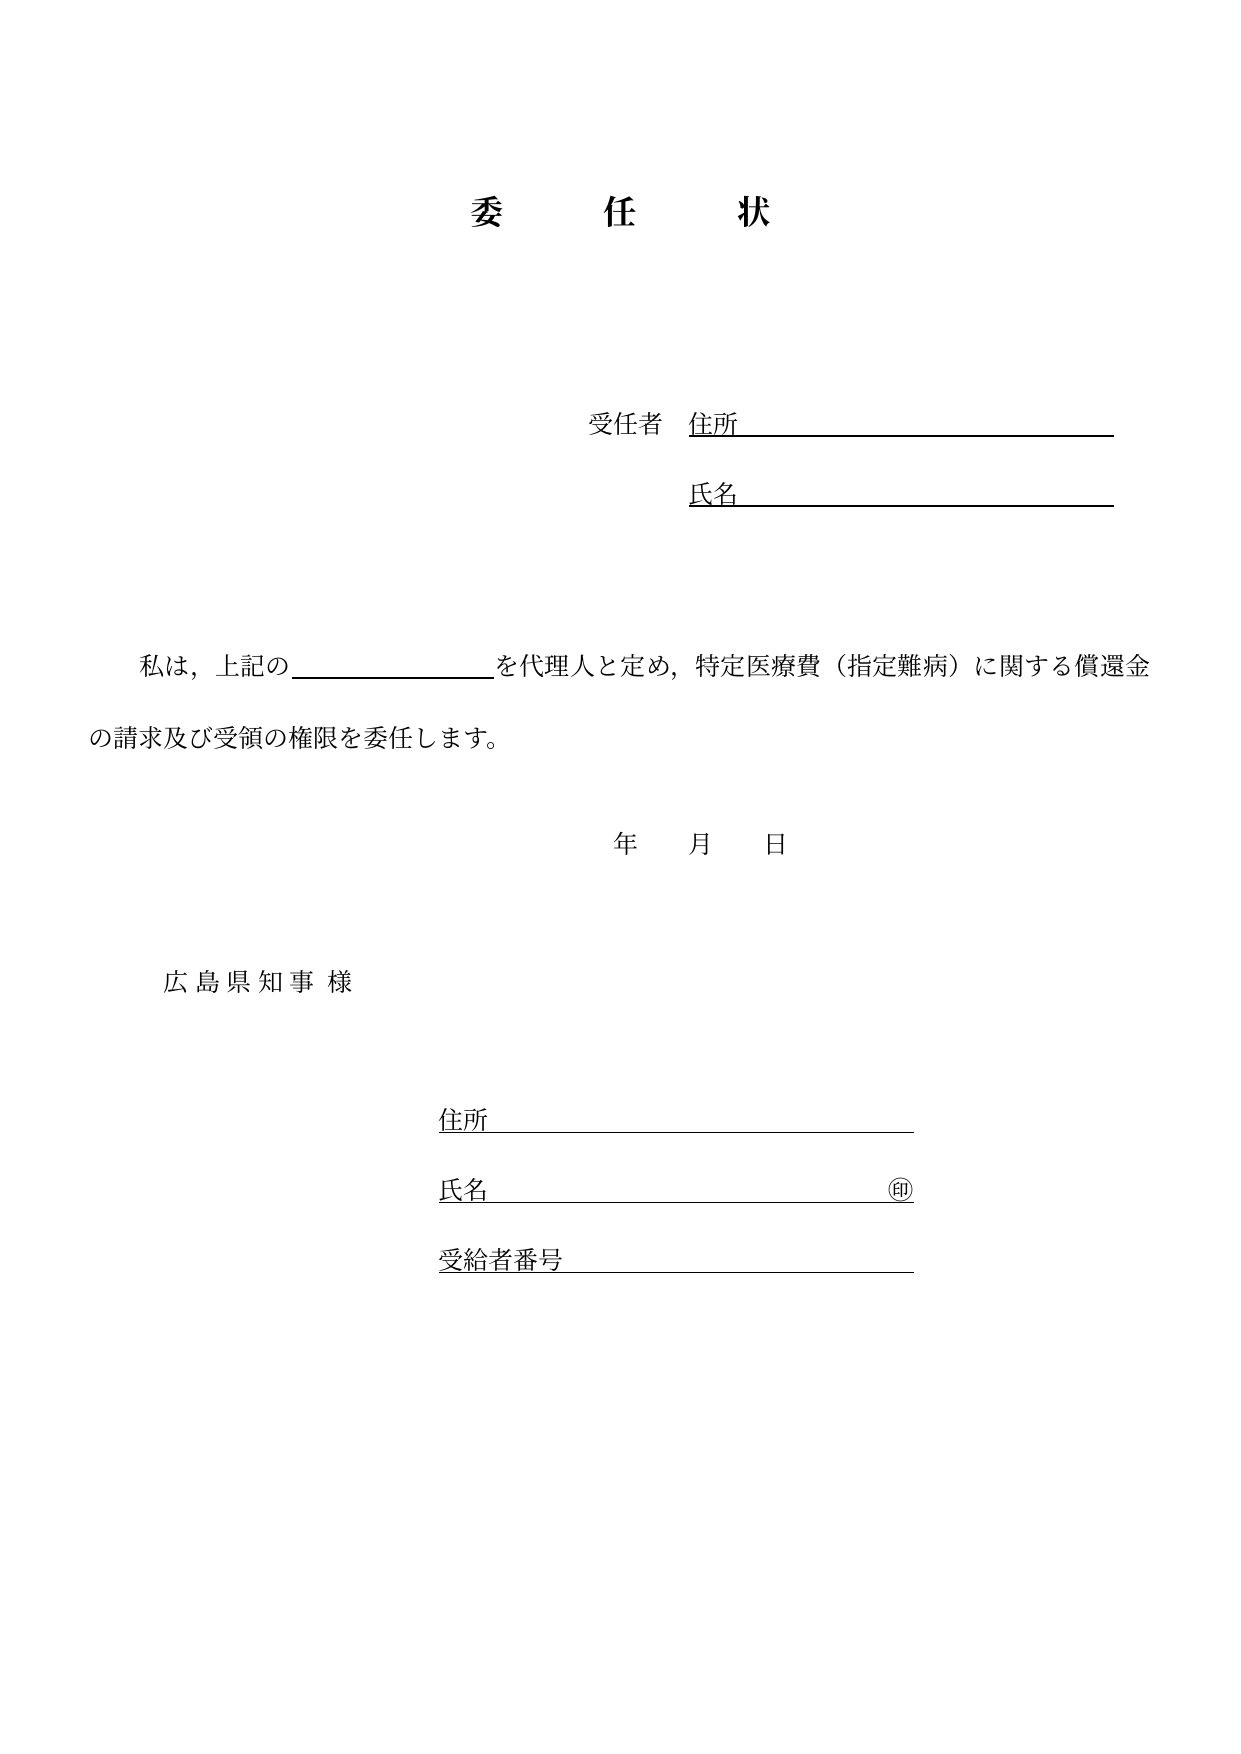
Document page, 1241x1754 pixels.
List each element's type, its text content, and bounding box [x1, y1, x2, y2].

text 住所 [89, 1101, 1152, 1137]
text 広 島 県 知 事 様 [89, 963, 1152, 998]
text 受任者 住所 [89, 404, 1152, 440]
text 私は，上記の を代理人と定め，特定医療費（指定難病）に関する償還金の請求及び受領の権限を委任します。 [89, 647, 1152, 754]
text 委 任 状 [89, 186, 1152, 234]
text 受給者番号 [89, 1241, 1152, 1277]
text 氏名 [89, 474, 1152, 510]
text 年 月 日 [89, 824, 1152, 860]
text 氏名 ㊞ [89, 1171, 1152, 1207]
